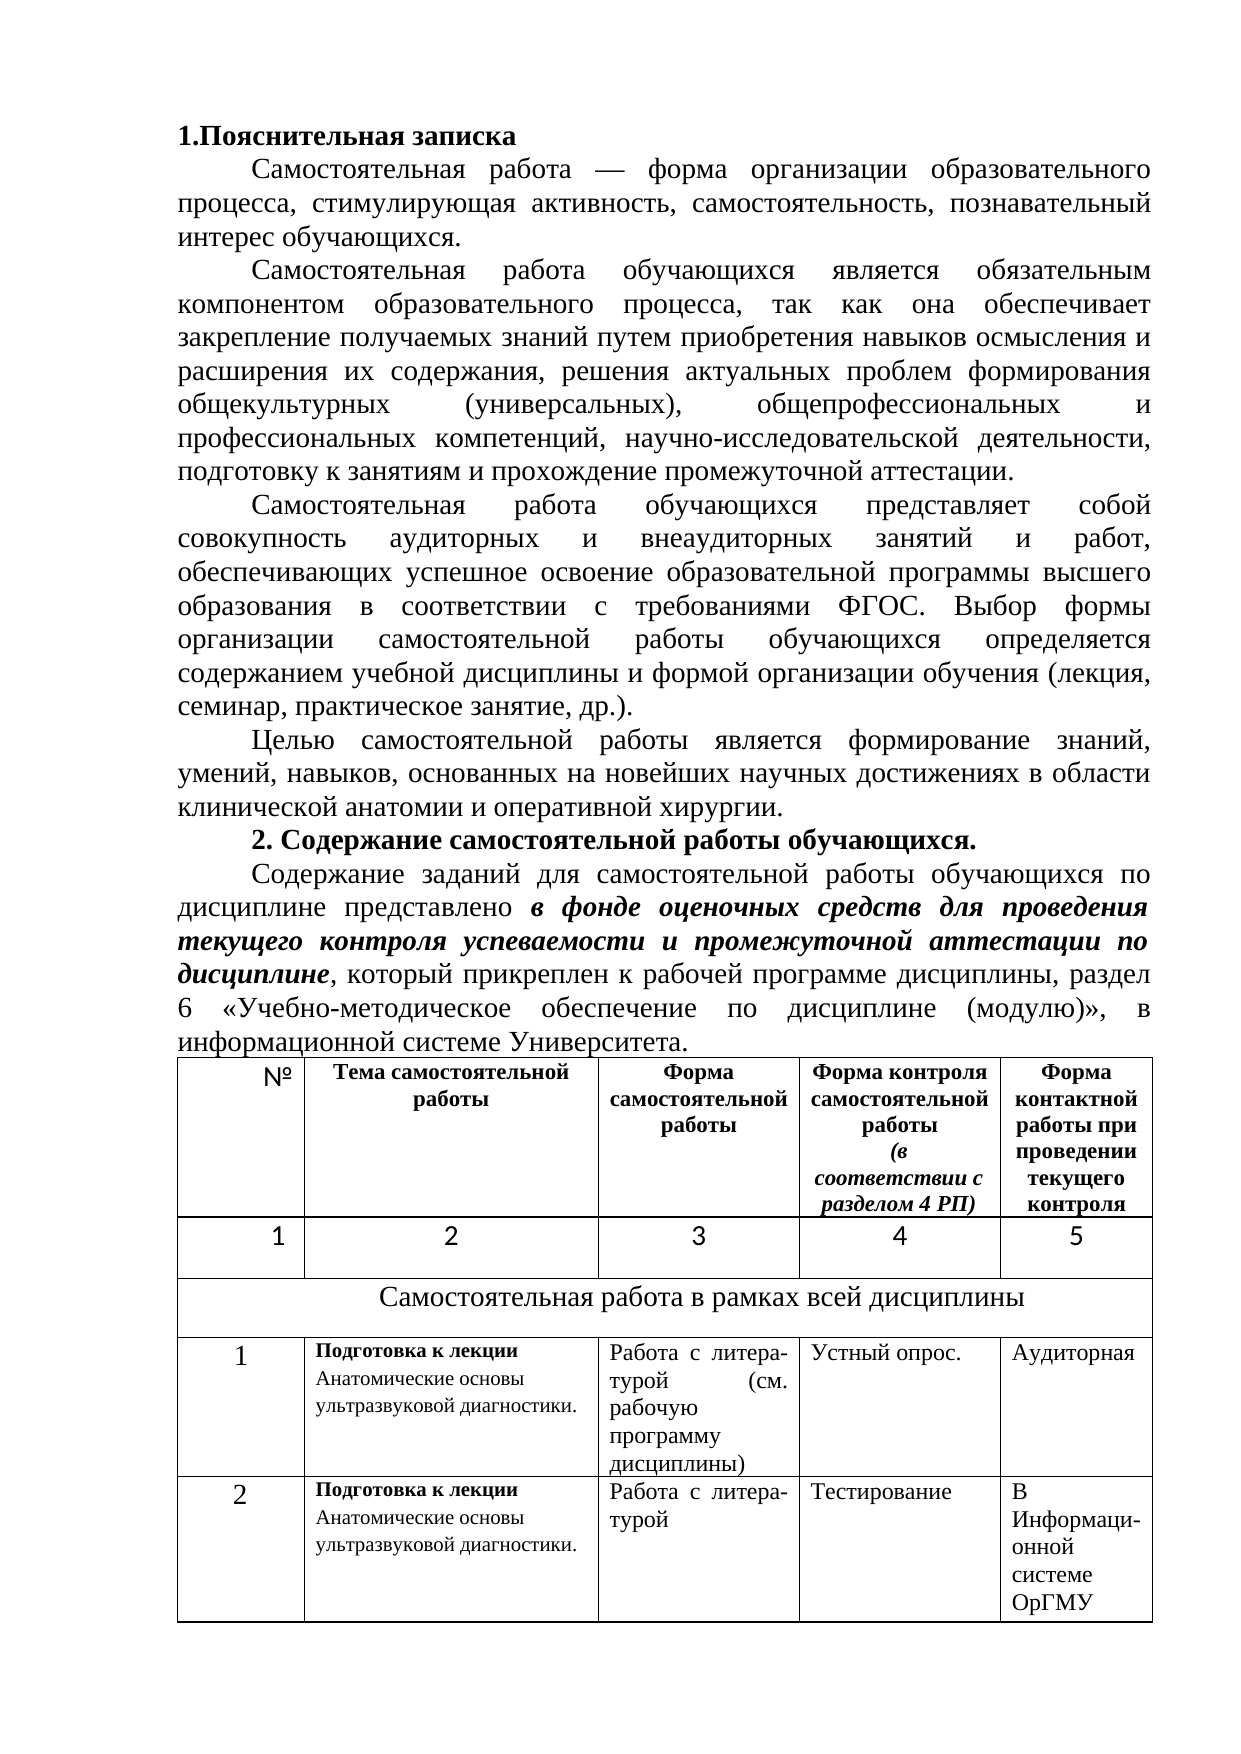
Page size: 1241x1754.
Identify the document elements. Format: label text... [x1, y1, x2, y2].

table_cell Устный опрос. [800, 1338, 1000, 1476]
table_cell Подготовка к лекции Анатомические основы ультразвуковой диагностики. [305, 1477, 598, 1621]
table_cell 1 [178, 1218, 304, 1278]
text Самостоятельная работа обучающихся является обязательным компонентом образовательного процесса, так как она обеспечивает закрепление получаемых знаний путем приобретения навыков осмысления и расширения их содержания, решения актуальных проблем формирования общекультурных (универсальных), общепрофессиональных и профессиональных компетенций, научно-исследовательской деятельности, подготовку к занятиям и прохождение промежуточной аттестации. [177, 252, 1152, 487]
table_cell Самостоятельная работа в рамках всей дисциплины [178, 1279, 1152, 1337]
text Самостоятельная работа — форма организации образовательного процесса, стимулирующая активность, самостоятельность, познавательный интерес обучающихся. [177, 152, 1152, 252]
table_cell 3 [599, 1218, 799, 1278]
text Целью самостоятельной работы является формирование знаний, умений, навыков, основанных на новейших научных достижениях в области клинической анатомии и оперативной хирургии. [177, 722, 1152, 822]
table_cell Работа с литера-турой (см. рабочую программу дисциплины) [599, 1338, 799, 1476]
table_cell Подготовка к лекции Анатомические основы ультразвуковой диагностики. [305, 1338, 598, 1476]
text Самостоятельная работа обучающихся представляет собой совокупность аудиторных и внеаудиторных занятий и работ, обеспечивающих успешное освоение образовательной программы высшего образования в соответствии с требованиями ФГОС. Выбор формы организации самостоятельной работы обучающихся определяется содержанием учебной дисциплины и формой организации обучения (лекция, семинар, практическое занятие, др.). [177, 487, 1152, 722]
table_header № [178, 1058, 304, 1216]
table_cell Работа с литера-турой [599, 1477, 799, 1621]
table_cell 5 [1001, 1218, 1152, 1278]
table_cell Аудиторная [1001, 1338, 1152, 1476]
table_header Форма контактной работы при проведении текущего контроля [1001, 1058, 1152, 1216]
table_cell 2 [178, 1477, 304, 1621]
text Содержание заданий для самостоятельной работы обучающихся по дисциплине представлено в фонде оценочных средств для проведения текущего контроля успеваемости и промежуточной аттестации по дисциплине, который прикреплен к рабочей программе дисциплины, раздел 6 «Учебно-методическое обеспечение по дисциплине (модулю)», в информационной системе Университета. [177, 856, 1152, 1057]
table_header Тема самостоятельной работы [305, 1058, 598, 1216]
table_cell 1 [178, 1338, 304, 1476]
table_cell Тестирование [800, 1477, 1000, 1621]
table_cell В Информаци-онной системе ОрГМУ [1001, 1477, 1152, 1621]
table_header Форма самостоятельной работы [599, 1058, 799, 1216]
text 2. Содержание самостоятельной работы обучающихся. [177, 822, 1152, 856]
table_cell 4 [800, 1218, 1000, 1278]
table_cell 2 [305, 1218, 598, 1278]
text 1.Пояснительная записка [177, 118, 1152, 152]
table_header Форма контроля самостоятельной работы (в соответствии с разделом 4 РП) [800, 1058, 1000, 1216]
